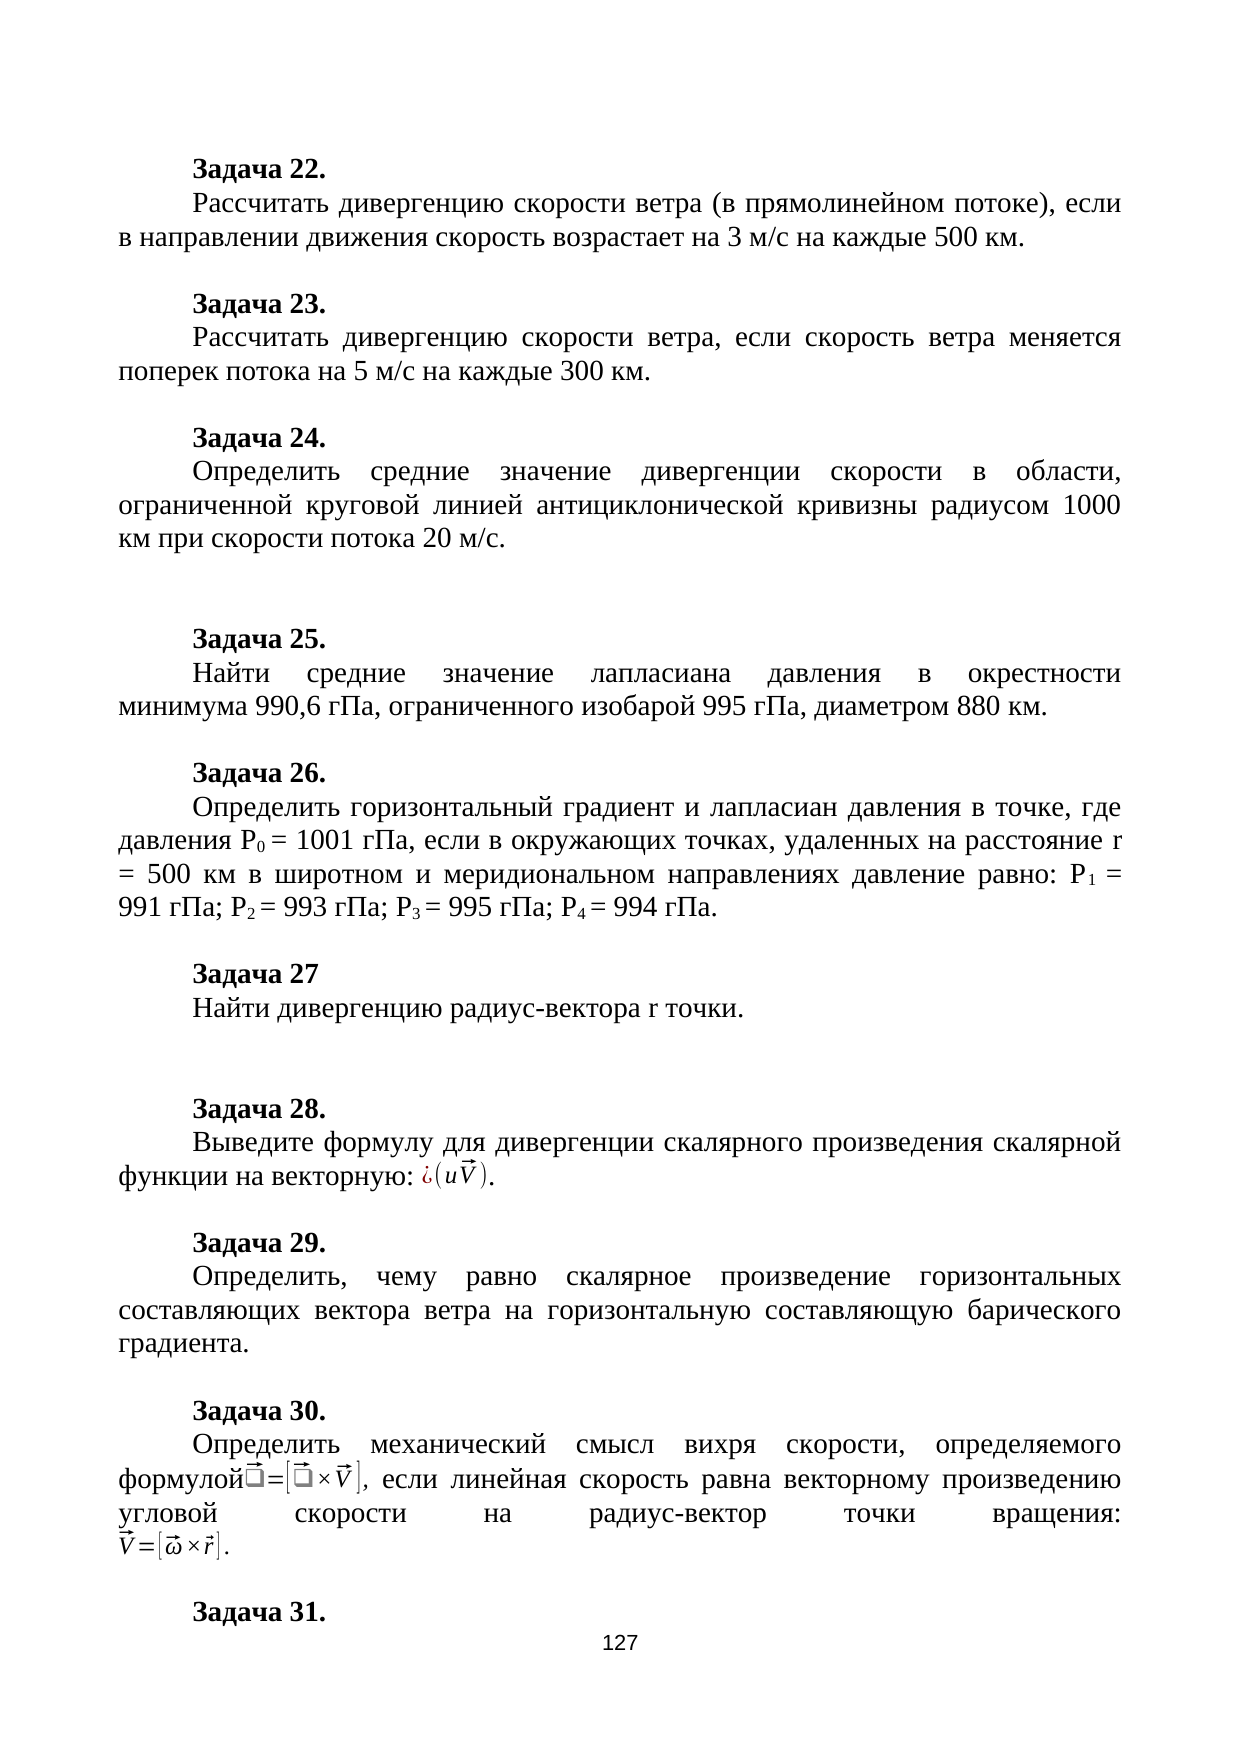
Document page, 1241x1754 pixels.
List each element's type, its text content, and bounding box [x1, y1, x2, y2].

text Определить средние значение дивергенции скорости в области, ограниченной круговой линией антициклонической кривизны радиусом 1000 км при скорости потока 20 м/с. [118, 453, 1122, 554]
text Задача 27 [118, 957, 1122, 990]
text Задача 31. [118, 1594, 1122, 1628]
text Рассчитать дивергенцию скорости ветра (в прямолинейном потоке), если в направлении движения скорость возрастает на 3 м/с на каждые 500 км. [118, 185, 1122, 252]
text Задача 29. [118, 1225, 1122, 1258]
text Задача 30. [118, 1393, 1122, 1426]
text Определить механический смысл вихря скорости, определяемого формулой если линейная скорость равна векторному произведению угловой скорости на радиус-вектор точки вращения: [118, 1426, 1122, 1561]
text Выведите формулу для дивергенции скалярного произведения скалярной функции на векторную: . [118, 1124, 1122, 1191]
text Задача 23. [118, 286, 1122, 319]
text Определить, чему равно скалярное произведение горизонтальных составляющих вектора ветра на горизонтальную составляющую барического градиента. [118, 1258, 1122, 1359]
text Найти дивергенцию радиус-вектора r точки. [118, 990, 1122, 1024]
text Определить горизонтальный градиент и лапласиан давления в точке, где давления Р0 = 1001 гПа, если в окружающих точках, удаленных на расстояние r = 500 км в широтном и меридиональном направлениях давление равно: Р1 = 991 гПа; Р2 = 993 гПа; Р3 = 995 гПа; Р4 = 994 гПа. [118, 789, 1122, 923]
text Найти средние значение лапласиана давления в окрестности минимума 990,6 гПа, ограниченного изобарой 995 гПа, диаметром 880 км. [118, 655, 1122, 722]
text Задача 25. [118, 621, 1122, 655]
text Задача 22. [118, 152, 1122, 185]
text Рассчитать дивергенцию скорости ветра, если скорость ветра меняется поперек потока на 5 м/с на каждые 300 км. [118, 319, 1122, 386]
text Задача 28. [118, 1091, 1122, 1124]
text Задача 24. [118, 420, 1122, 453]
text Задача 26. [118, 755, 1122, 789]
